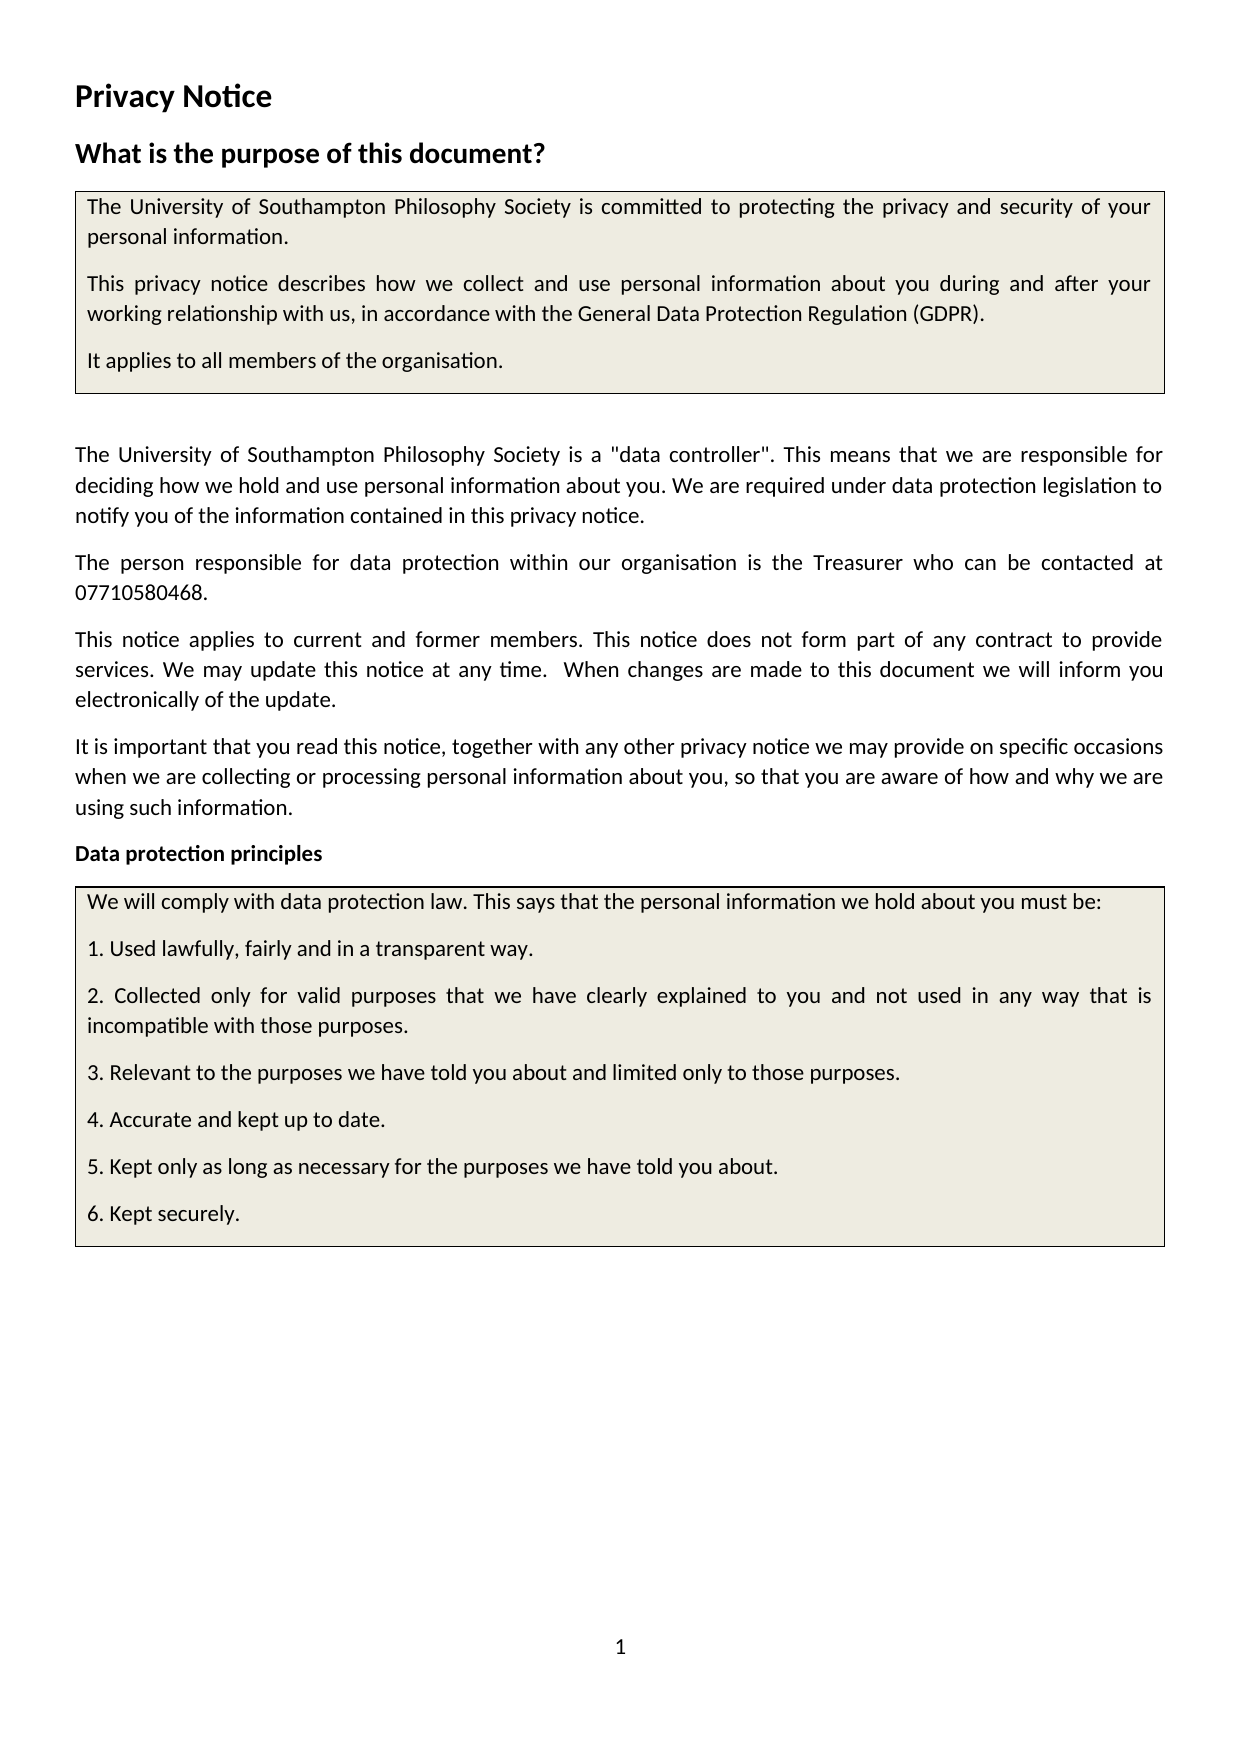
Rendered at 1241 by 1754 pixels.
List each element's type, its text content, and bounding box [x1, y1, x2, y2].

text The person responsible for data protection within our organisation is the Treasurer who can be contacted at 07710580468. [75, 548, 1165, 606]
text Privacy Notice [75, 75, 1165, 116]
table_header We will comply with data protection law. This says that the personal information we hold about you must be: 1. Used lawfully, fairly and in a transparent way. 2. Collected only for valid purposes that we have clearly explained to you and not used in any way that is incompatible with those purposes. 3. Relevant to the purposes we have told you about and limited only to those purposes. 4. Accurate and kept up to date. 5. Kept only as long as necessary for the purposes we have told you about. 6. Kept securely. [76, 888, 1164, 1246]
text It is important that you read this notice, together with any other privacy notice we may provide on specific occasions when we are collecting or processing personal information about you, so that you are aware of how and why we are using such information. [75, 732, 1165, 821]
text The University of Southampton Philosophy Society is a "data controller". This means that we are responsible for deciding how we hold and use personal information about you. We are required under data protection legislation to notify you of the information contained in this privacy notice. [75, 441, 1165, 529]
text What is the purpose of this document? [75, 136, 1165, 171]
table_header The University of Southampton Philosophy Society is committed to protecting the privacy and security of your personal information. This privacy notice describes how we collect and use personal information about you during and after your working relationship with us, in accordance with the General Data Protection Regulation (GDPR). It applies to all members of the organisation. [76, 192, 1164, 393]
text Data protection principles [75, 839, 1165, 868]
text This notice applies to current and former members. This notice does not form part of any contract to provide services. We may update this notice at any time. When changes are made to this document we will inform you electronically of the update. [75, 625, 1165, 713]
